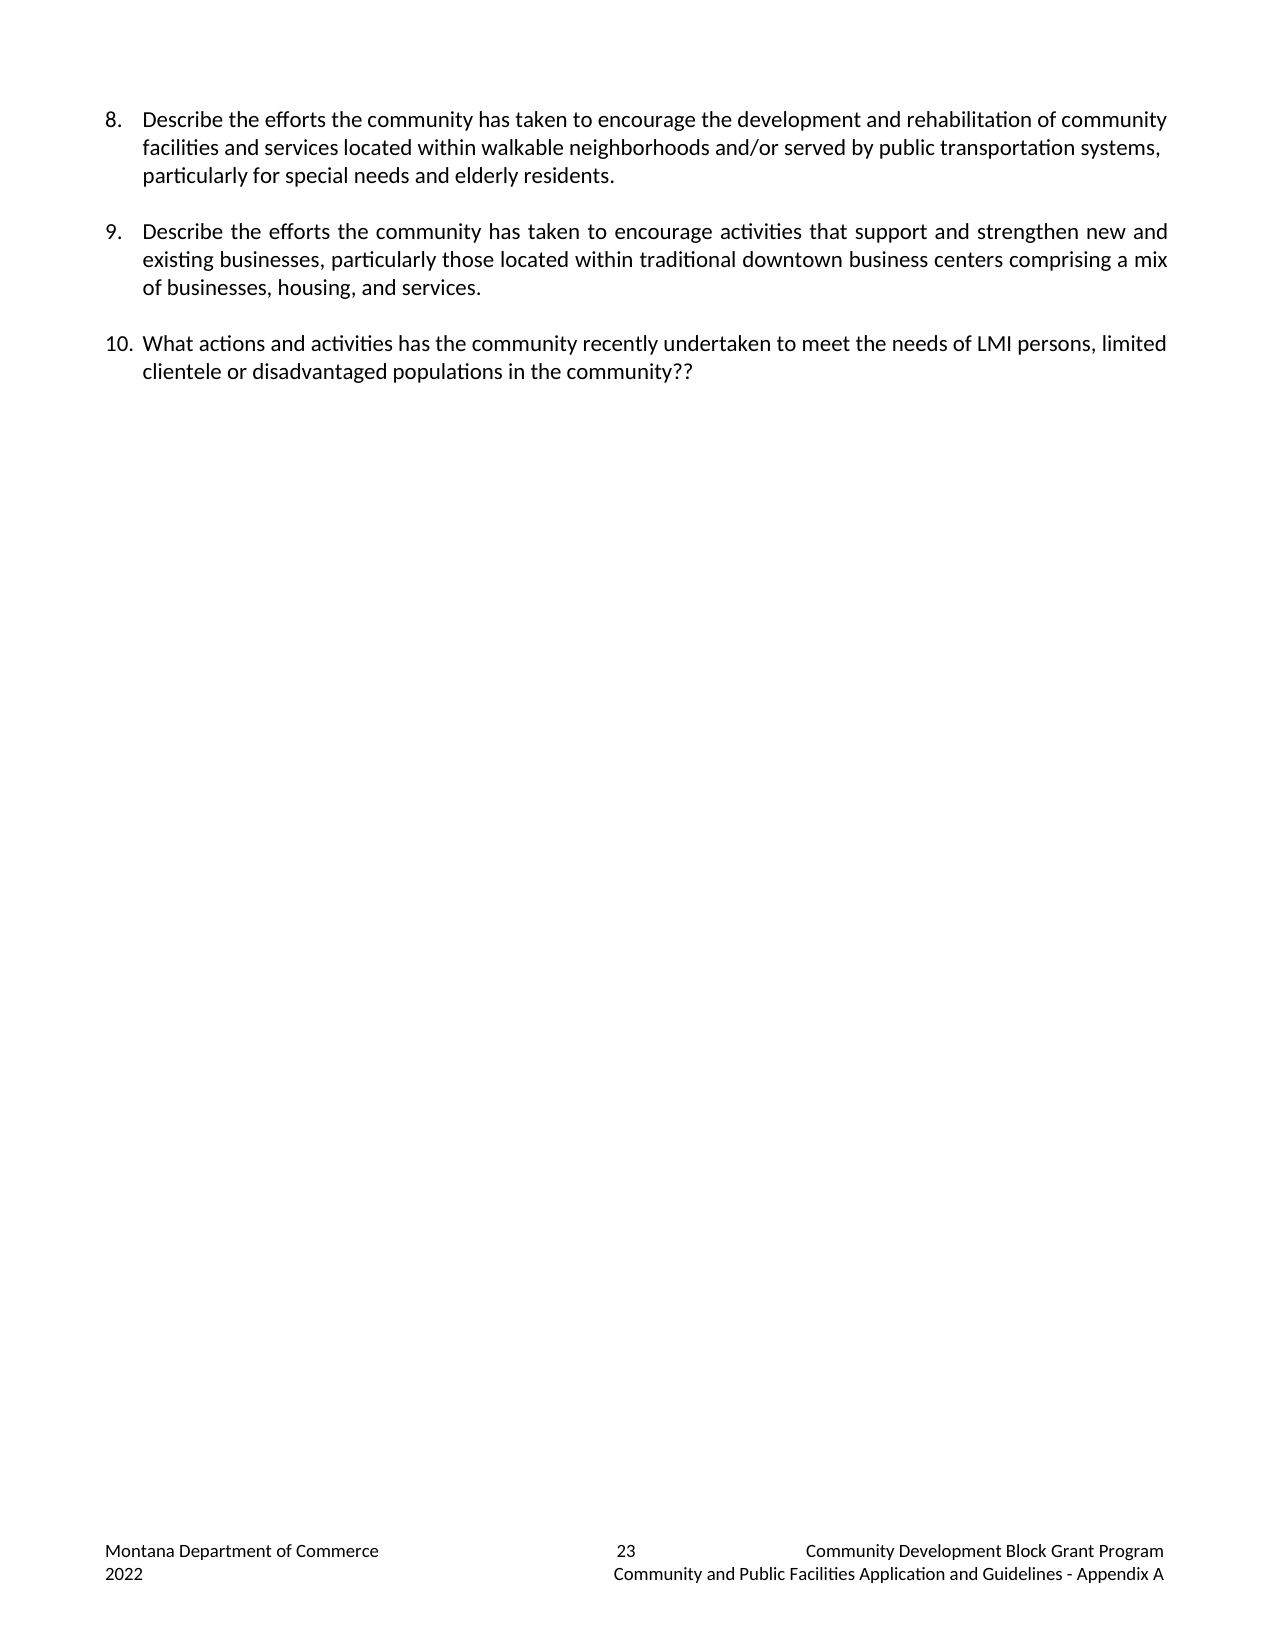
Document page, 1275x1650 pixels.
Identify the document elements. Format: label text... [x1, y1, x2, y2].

list Describe the efforts the community has taken to encourage activities that support and strengthen new and existing businesses, particularly those located within traditional downtown business centers comprising a mix of businesses, housing, and services. [105, 217, 1170, 301]
list Describe the efforts the community has taken to encourage the development and rehabilitation of community facilities and services located within walkable neighborhoods and/or served by public transportation systems, particularly for special needs and elderly residents. [105, 105, 1170, 189]
list What actions and activities has the community recently undertaken to meet the needs of LMI persons, limited clientele or disadvantaged populations in the community?? [105, 329, 1170, 385]
